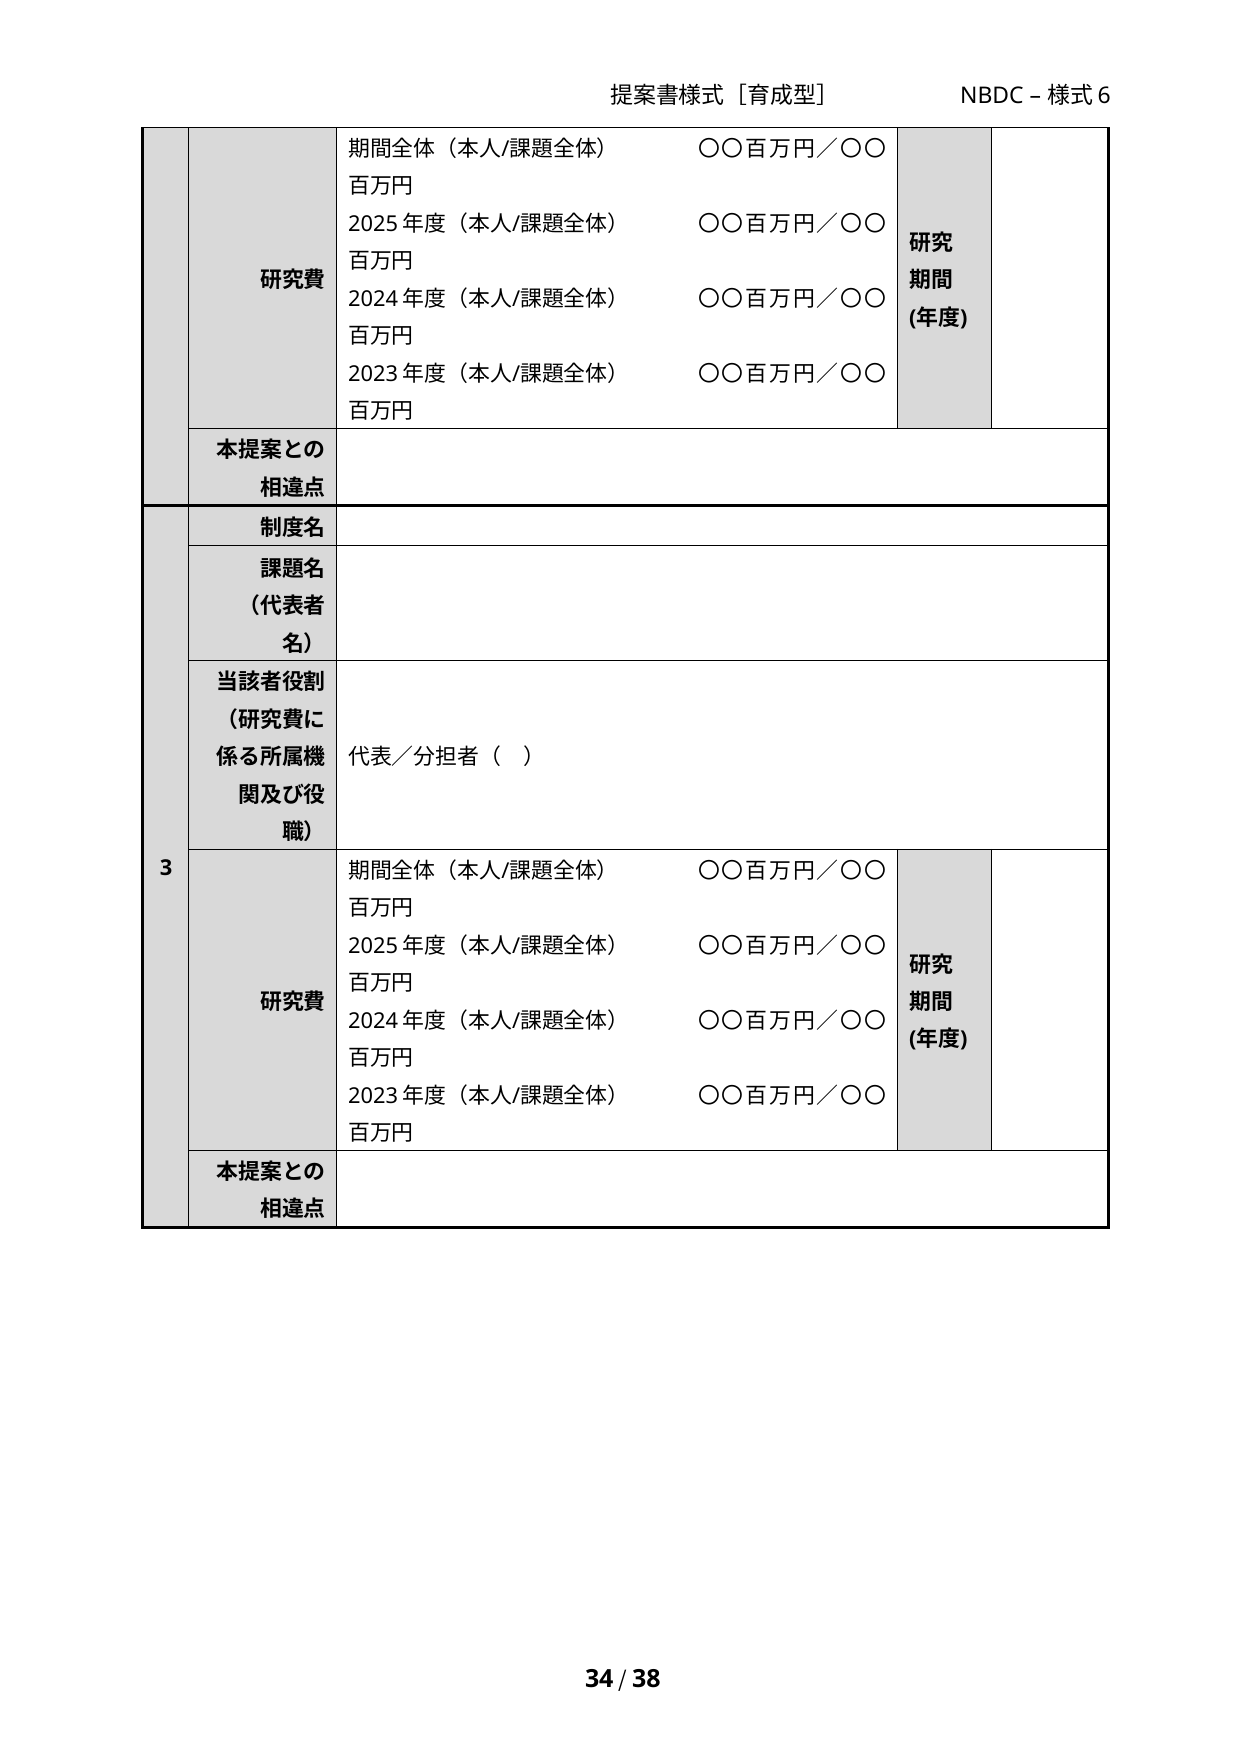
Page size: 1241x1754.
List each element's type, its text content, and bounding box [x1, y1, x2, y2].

table_cell 期間全体（本人/課題全体） 〇〇百万円／〇〇百万円 2025年度（本人/課題全体） 〇〇百万円／〇〇百万円 2024年度（本人/課題全体） 〇〇百万円／〇〇百万円 2023年度（本人/課題全体） 〇〇百万円／〇〇百万円 [337, 850, 897, 1150]
table_cell [337, 1151, 1107, 1226]
table_cell [337, 429, 1107, 504]
table_cell 研究費 [189, 128, 336, 428]
table_cell 当該者役割 （研究費に係る所属機関及び役職） [189, 661, 336, 849]
table_cell 本提案との 相違点 [189, 1151, 336, 1226]
table_cell 本提案との 相違点 [189, 429, 336, 504]
table_cell 制度名 [189, 507, 336, 545]
table_cell 代表／分担者（ ） [337, 661, 1107, 849]
table_cell [337, 507, 1107, 545]
table_cell 研究 期間 (年度) [898, 128, 991, 428]
table_cell 3 [144, 507, 188, 1226]
table_cell 研究費 [189, 850, 336, 1150]
table_cell 期間全体（本人/課題全体） 〇〇百万円／〇〇百万円 2025年度（本人/課題全体） 〇〇百万円／〇〇百万円 2024年度（本人/課題全体） 〇〇百万円／〇〇百万円 2023年度（本人/課題全体） 〇〇百万円／〇〇百万円 [337, 128, 897, 428]
table_cell 研究 期間 (年度) [898, 850, 991, 1150]
table_cell [337, 546, 1107, 660]
table_cell [992, 128, 1107, 428]
table_cell [992, 850, 1107, 1150]
table_cell 課題名 （代表者名） [189, 546, 336, 660]
